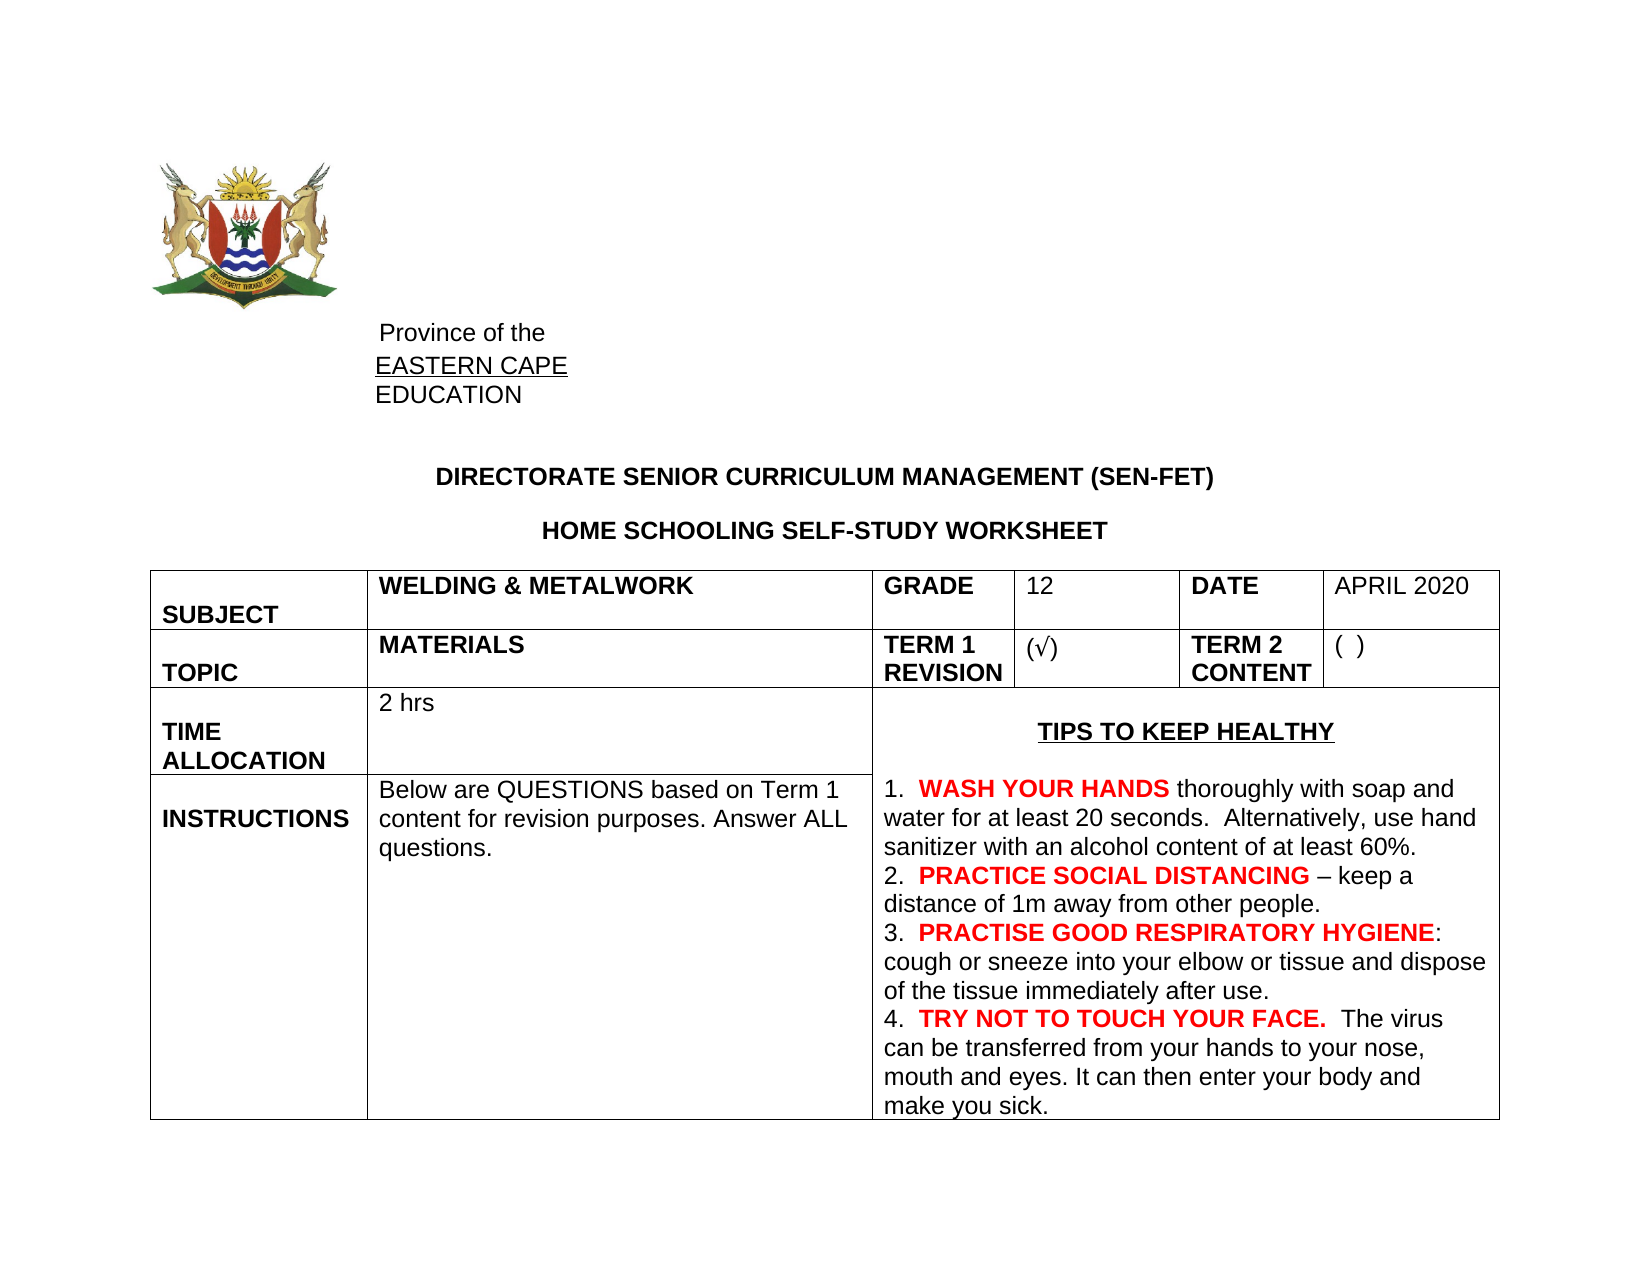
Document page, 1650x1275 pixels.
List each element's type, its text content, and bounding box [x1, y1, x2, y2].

table_header 12 [1015, 571, 1179, 628]
table_cell TOPIC [151, 630, 367, 687]
table_cell TIPS TO KEEP HEALTHY 1. WASH YOUR HANDS thoroughly with soap and water for at least 20 seconds. Alternatively, use hand sanitizer with an alcohol content of at least 60%. 2. PRACTICE SOCIAL DISTANCING – keep a distance of 1m away from other people. 3. PRACTISE GOOD RESPIRATORY HYGIENE: cough or sneeze into your elbow or tissue and dispose of the tissue immediately after use. 4. TRY NOT TO TOUCH YOUR FACE. The virus can be transferred from your hands to your nose, mouth and eyes. It can then enter your body and make you sick. 5. STAY AT HOME. [873, 688, 1499, 1119]
table_cell (√) [1015, 630, 1179, 687]
table_header WELDING & METALWORK [368, 571, 872, 628]
table_header APRIL 2020 [1324, 571, 1499, 628]
table_cell MATERIALS [368, 630, 872, 687]
text Province of the [150, 150, 1500, 347]
table_cell TIME ALLOCATION [151, 688, 367, 774]
table_cell ( ) [1324, 630, 1499, 687]
table_cell TERM 1 REVISION [873, 630, 1014, 687]
text HOME SCHOOLING SELF-STUDY WORKSHEET [150, 516, 1500, 545]
table_cell 2 hrs [368, 688, 872, 774]
table_header GRADE [873, 571, 1014, 628]
text EDUCATION [300, 380, 1500, 408]
table_header SUBJECT [151, 571, 367, 628]
table_cell INSTRUCTIONS [151, 775, 367, 1119]
table_cell TERM 2 CONTENT [1180, 630, 1323, 687]
text EASTERN CAPE [300, 351, 1500, 380]
table_header DATE [1180, 571, 1323, 628]
picture [150, 155, 340, 314]
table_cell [368, 775, 872, 1119]
text DIRECTORATE SENIOR CURRICULUM MANAGEMENT (SEN-FET) [150, 462, 1500, 491]
